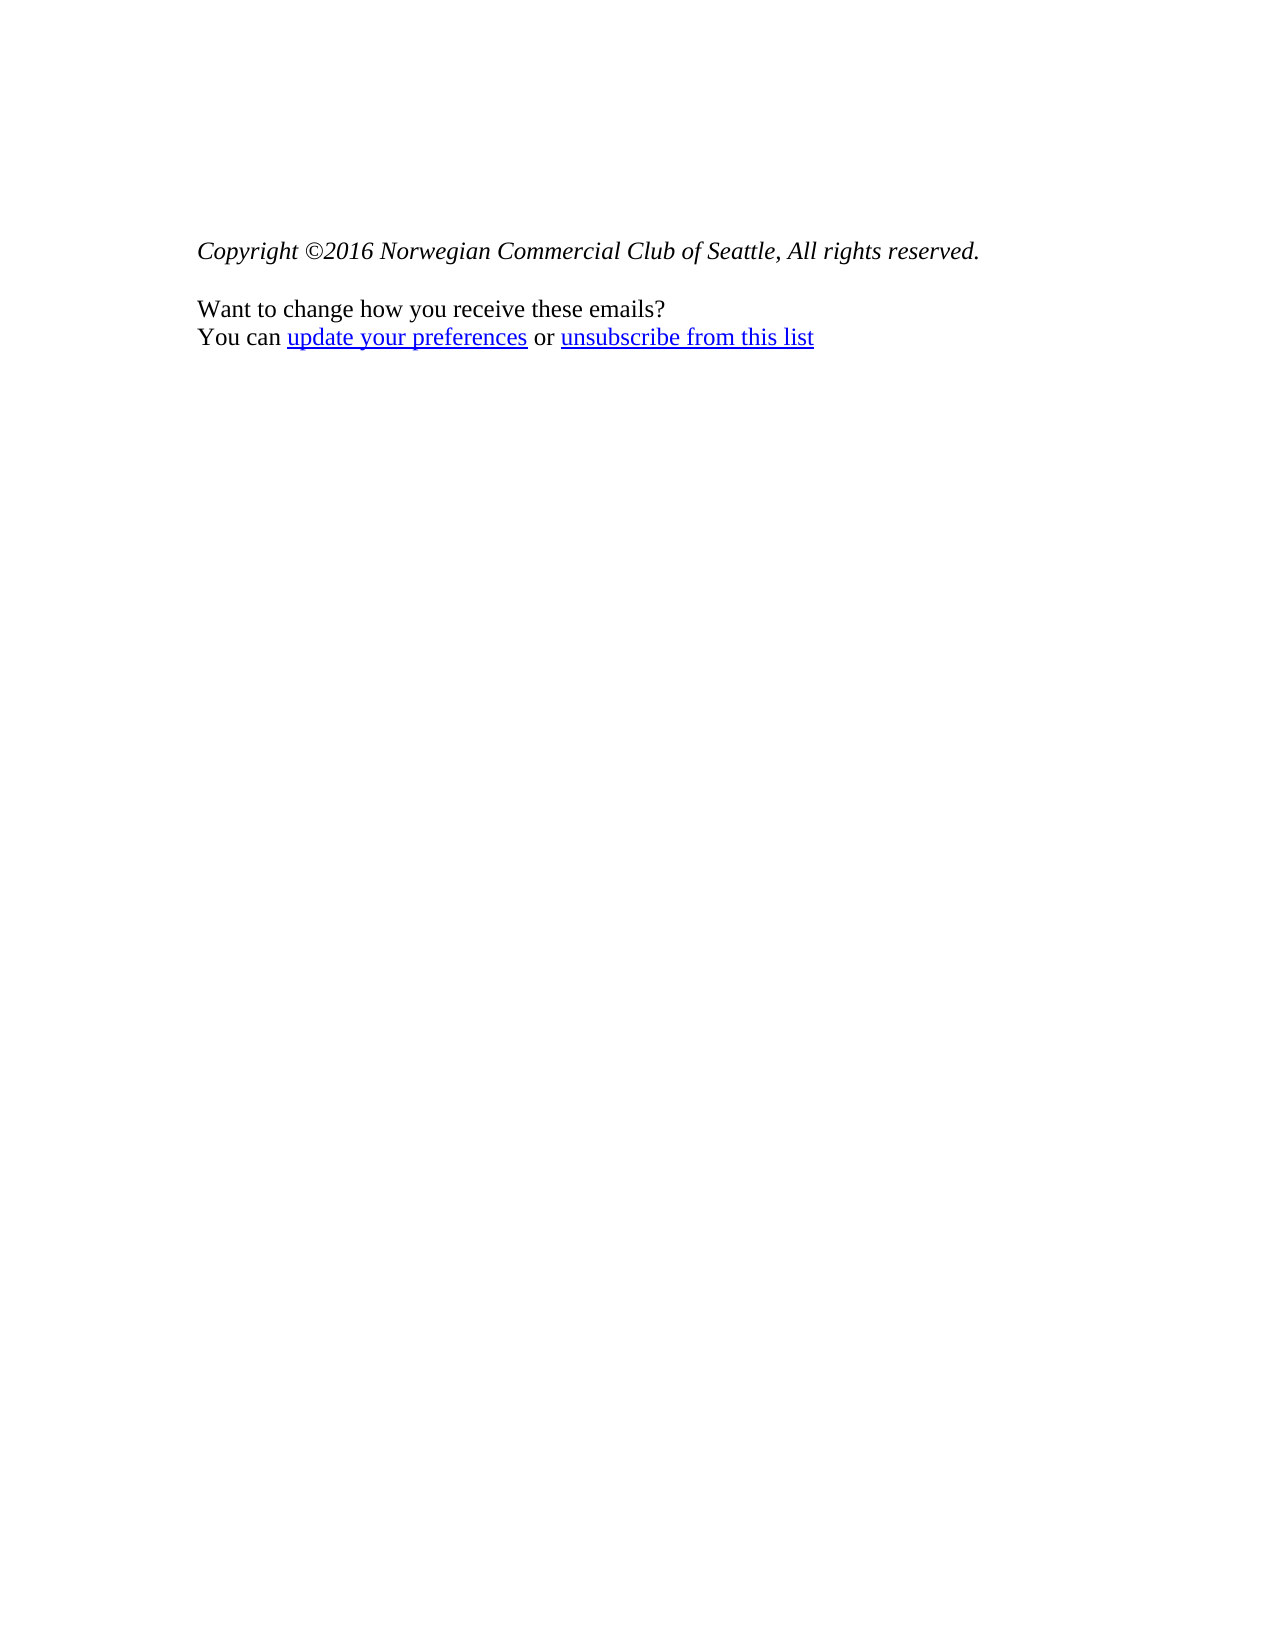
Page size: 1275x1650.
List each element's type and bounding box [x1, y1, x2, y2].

table_header [150, 150, 1125, 487]
